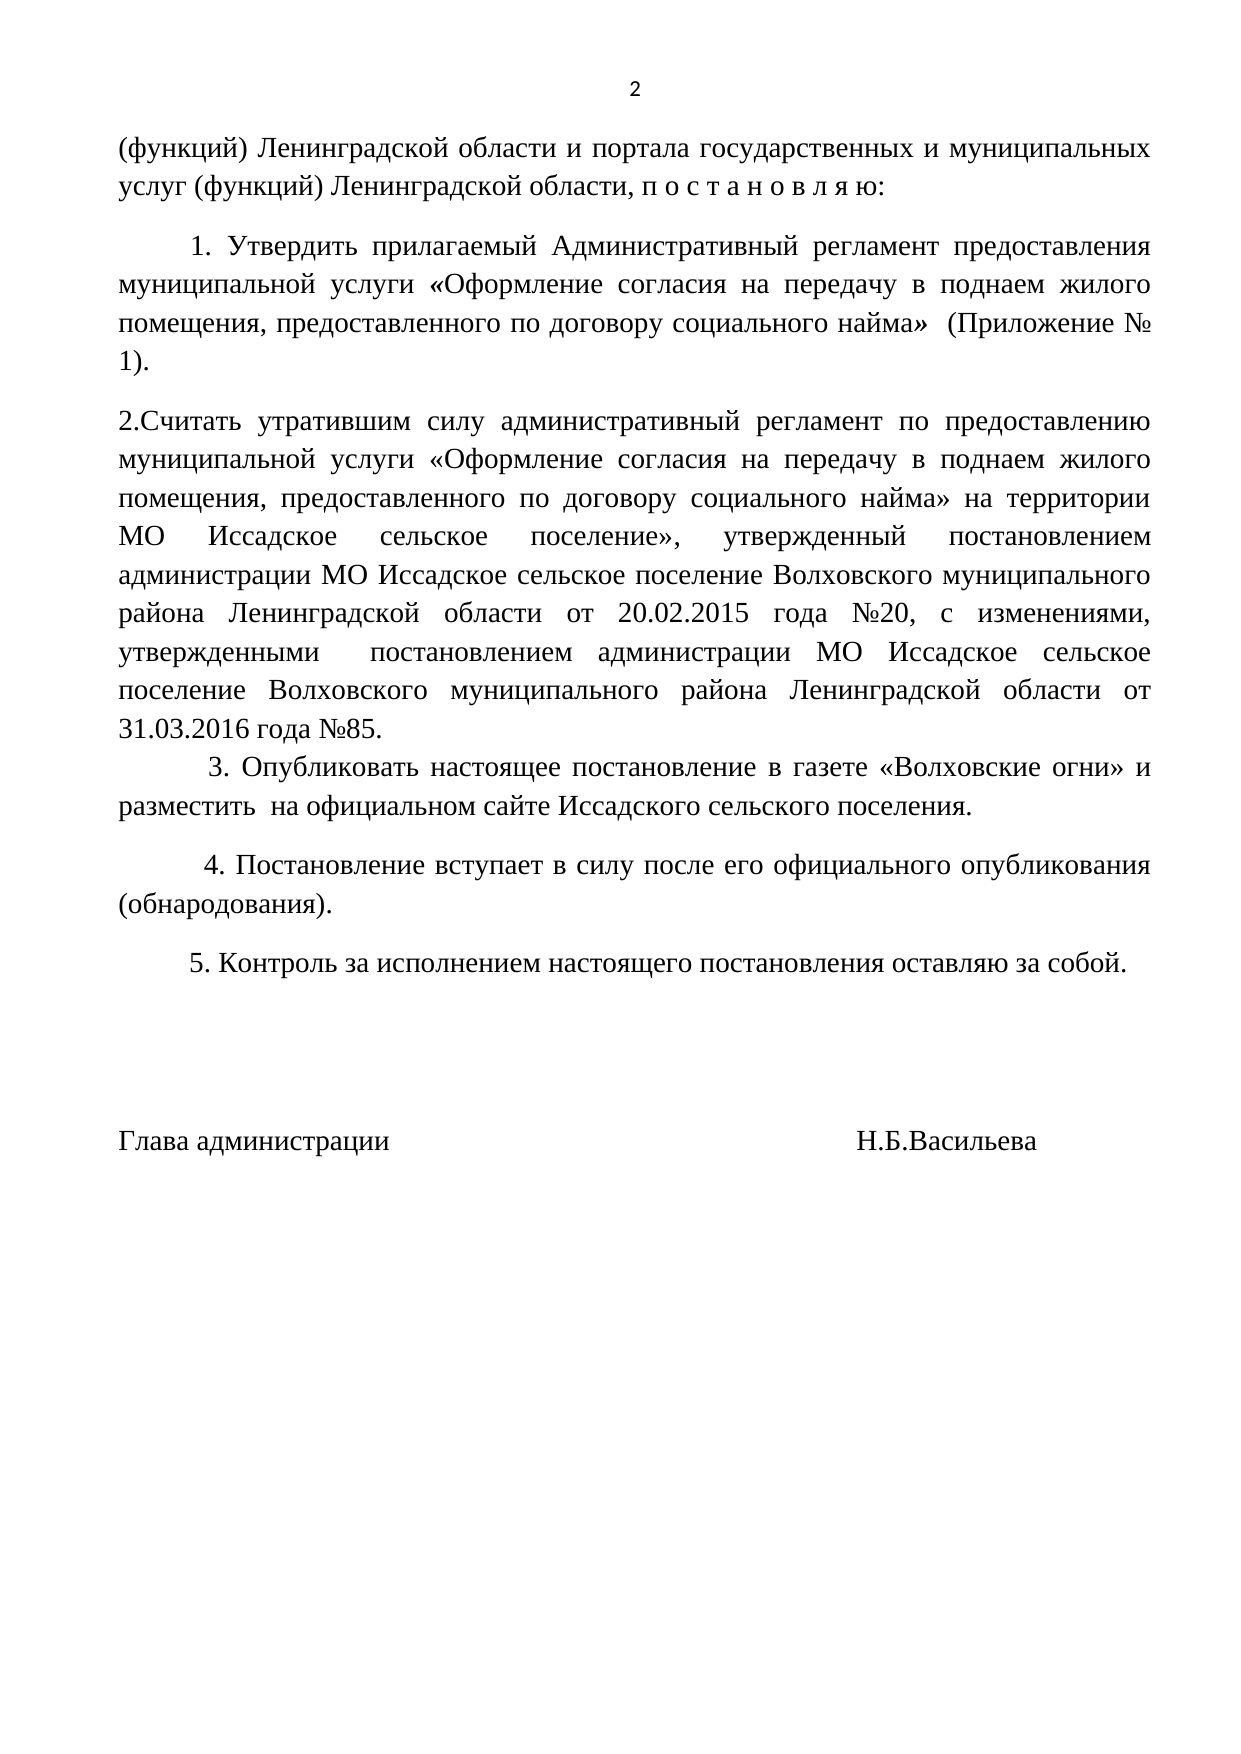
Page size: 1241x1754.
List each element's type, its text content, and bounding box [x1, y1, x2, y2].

text Глава администрации Н.Б.Васильева [118, 1123, 1152, 1157]
text 5. Контроль за исполнением настоящего постановления оставляю за собой. [118, 945, 1152, 979]
text 1. Утвердить прилагаемый Административный регламент предоставления муниципальной услуги «Оформление согласия на передачу в поднаем жилого помещения, предоставленного по договору социального найма» (Приложение № 1). [118, 228, 1152, 377]
text 2.Считать утратившим силу административный регламент по предоставлению муниципальной услуги «Оформление согласия на передачу в поднаем жилого помещения, предоставленного по договору социального найма» на территории МО Иссадское сельское поселение», утвержденный постановлением администрации МО Иссадское сельское поселение Волховского муниципального района Ленинградской области от 20.02.2015 года №20, с изменениями, утвержденными постановлением администрации МО Иссадское сельское поселение Волховского муниципального района Ленинградской области от 31.03.2016 года №85. [118, 403, 1152, 744]
text 3. Опубликовать настоящее постановление в газете «Волховские огни» и разместить на официальном сайте Иссадского сельского поселения. [118, 749, 1152, 822]
text 4. Постановление вступает в силу после его официального опубликования (обнародования). [118, 847, 1152, 919]
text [118, 130, 1152, 202]
